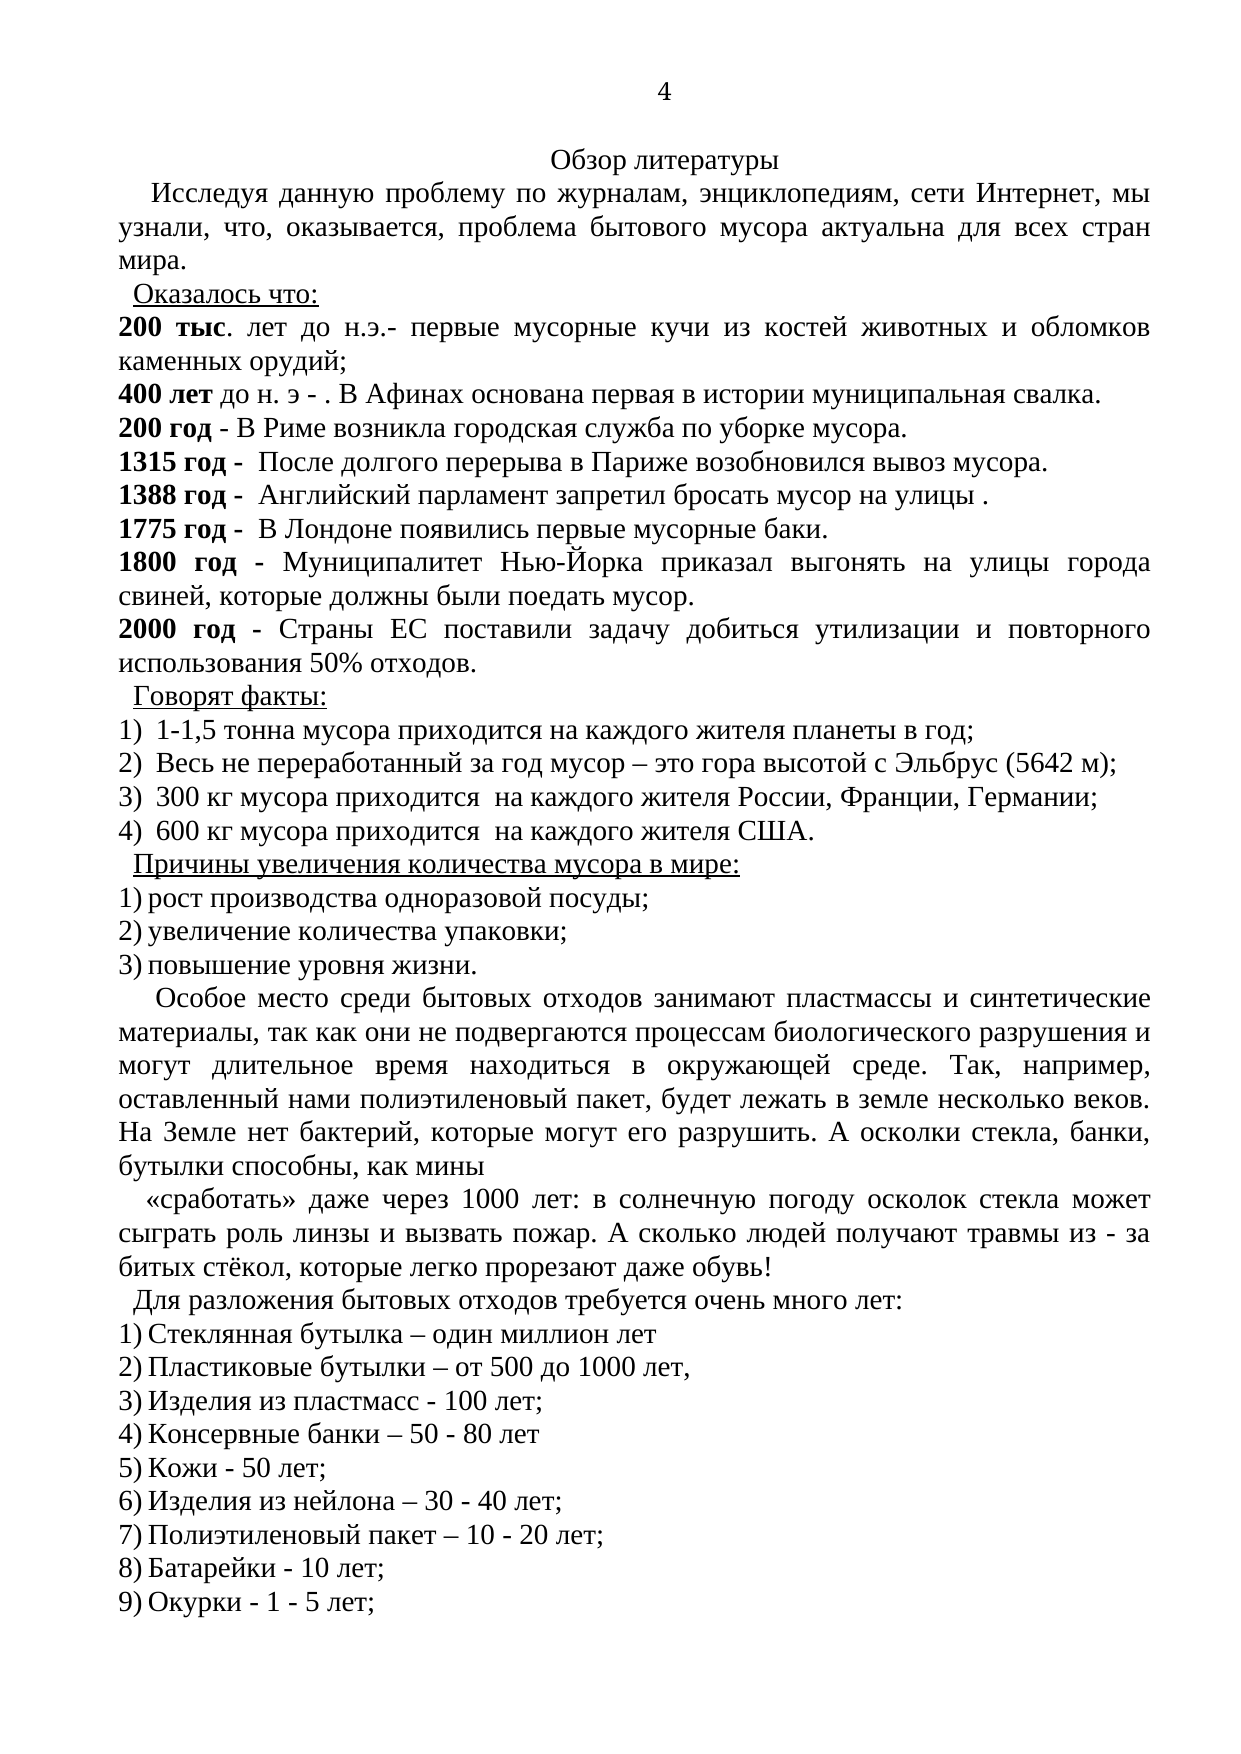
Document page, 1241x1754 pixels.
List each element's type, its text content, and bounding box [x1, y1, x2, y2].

list Изделия из пластмасс - 100 лет; [118, 1383, 1152, 1416]
list Стеклянная бутылка – один миллион лет [118, 1316, 1152, 1349]
list Полиэтиленовый пакет – 10 - 20 лет; [118, 1517, 1152, 1551]
text 1315 год - После долгого перерыва в Париже возобновился вывоз мусора. [118, 444, 1152, 477]
list Батарейки - 10 лет; [118, 1551, 1152, 1584]
text 1775 год - В Лондоне появились первые мусорные баки. [118, 511, 1152, 544]
list увеличение количества упаковки; [118, 913, 1152, 947]
list повышение уровня жизни. [118, 947, 1152, 980]
text Особое место среди бытовых отходов занимают пластмассы и синтетические материалы, так как они не подвергаются процессам биологического разрушения и могут длительное время находиться в окружающей среде. Так, например, оставленный нами полиэтиленовый пакет, будет лежать в земле несколько веков. На Земле нет бактерий, которые могут его разрушить. А осколки стекла, банки, бутылки способны, как мины [118, 980, 1152, 1182]
text Говорят факты: [118, 678, 1152, 712]
list Консервные банки – 50 - 80 лет [118, 1416, 1152, 1450]
text 1800 год - Муниципалитет Нью-Йорка приказал выгонять на улицы города свиней, которые должны были поедать мусор. [118, 544, 1152, 611]
list 1-1,5 тонна мусора приходится на каждого жителя планеты в год; [118, 712, 1152, 746]
list Весь не переработанный за год мусор – это гора высотой с Эльбрус (5642 м); [118, 746, 1152, 779]
text Причины увеличения количества мусора в мире: [133, 846, 1152, 880]
text Обзор литературы [177, 142, 1152, 175]
text 200 год - В Риме возникла городская служба по уборке мусора. [118, 410, 1152, 444]
list 300 кг мусора приходится на каждого жителя России, Франции, Германии; [118, 779, 1152, 813]
text «сработать» даже через 1000 лет: в солнечную погоду осколок стекла может сыграть роль линзы и вызвать пожар. А сколько людей получают травмы из - за битых стёкол, которые легко прорезают даже обувь! [118, 1182, 1152, 1282]
list Кожи - 50 лет; [118, 1450, 1152, 1483]
text Для разложения бытовых отходов требуется очень много лет: [118, 1282, 1152, 1316]
list Окурки - 1 - 5 лет; [118, 1584, 1152, 1618]
text 1388 год - Английский парламент запретил бросать мусор на улицы . [118, 477, 1152, 511]
list Изделия из нейлона – 30 - 40 лет; [118, 1483, 1152, 1517]
text Исследуя данную проблему по журналам, энциклопедиям, сети Интернет, мы узнали, что, оказывается, проблема бытового мусора актуальна для всех стран мира. [118, 175, 1152, 276]
list Пластиковые бутылки – от 500 до 1000 лет, [118, 1349, 1152, 1383]
text 200 тыс. лет до н.э.- первые мусорные кучи из костей животных и обломков каменных орудий; [118, 309, 1152, 377]
text 2000 год - Страны ЕС поставили задачу добиться утилизации и повторного использования 50% отходов. [118, 611, 1152, 678]
list рост производства одноразовой посуды; [118, 880, 1152, 913]
text Оказалось что: [118, 276, 1152, 309]
list 600 кг мусора приходится на каждого жителя США. [118, 813, 1152, 846]
text 400 лет до н. э - . В Афинах основана первая в истории муниципальная свалка. [118, 377, 1152, 410]
